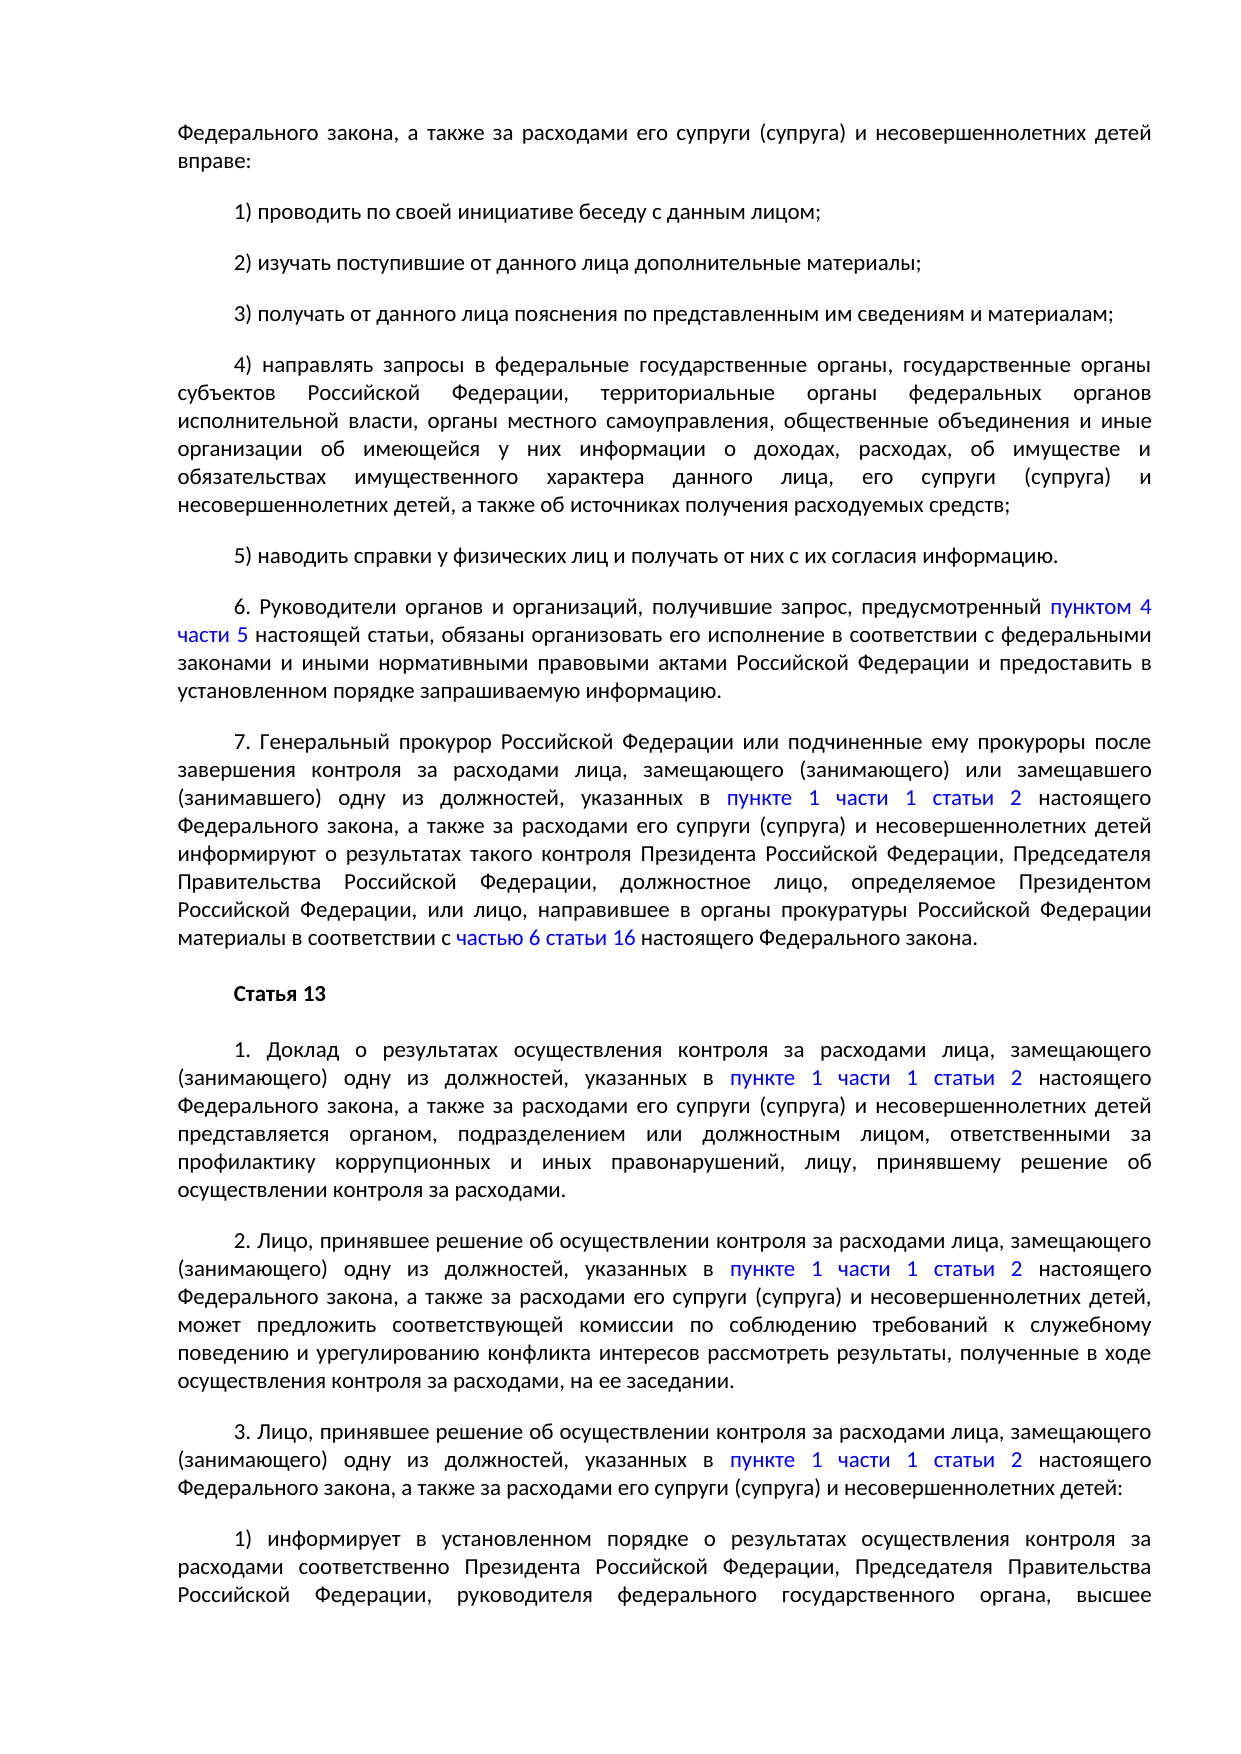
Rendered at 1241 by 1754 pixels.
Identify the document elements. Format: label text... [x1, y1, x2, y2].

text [177, 118, 1152, 174]
text 2) изучать поступившие от данного лица дополнительные материалы; [177, 248, 1152, 276]
text 7. Генеральный прокурор Российской Федерации или подчиненные ему прокуроры после завершения контроля за расходами лица, замещающего (занимающего) или замещавшего (занимавшего) одну из должностей, указанных в пункте 1 части 1 статьи 2 настоящего Федерального закона, а также за расходами его супруги (супруга) и несовершеннолетних детей информируют о результатах такого контроля Президента Российской Федерации, Председателя Правительства Российской Федерации, должностное лицо, определяемое Президентом Российской Федерации, или лицо, направившее в органы прокуратуры Российской Федерации материалы в соответствии с частью 6 статьи 16 настоящего Федерального закона. [177, 727, 1152, 951]
text 1. Доклад о результатах осуществления контроля за расходами лица, замещающего (занимающего) одну из должностей, указанных в пункте 1 части 1 статьи 2 настоящего Федерального закона, а также за расходами его супруги (супруга) и несовершеннолетних детей представляется органом, подразделением или должностным лицом, ответственными за профилактику коррупционных и иных правонарушений, лицу, принявшему решение об осуществлении контроля за расходами. [177, 1035, 1152, 1203]
title Статья 13 [177, 979, 1152, 1007]
text 3) получать от данного лица пояснения по представленным им сведениям и материалам; [177, 299, 1152, 327]
text 5) наводить справки у физических лиц и получать от них с их согласия информацию. [177, 541, 1152, 569]
text 3. Лицо, принявшее решение об осуществлении контроля за расходами лица, замещающего (занимающего) одну из должностей, указанных в пункте 1 части 1 статьи 2 настоящего Федерального закона, а также за расходами его супруги (супруга) и несовершеннолетних детей: [177, 1417, 1152, 1501]
text 1) проводить по своей инициативе беседу с данным лицом; [177, 197, 1152, 225]
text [177, 1524, 1152, 1608]
text 4) направлять запросы в федеральные государственные органы, государственные органы субъектов Российской Федерации, территориальные органы федеральных органов исполнительной власти, органы местного самоуправления, общественные объединения и иные организации об имеющейся у них информации о доходах, расходах, об имуществе и обязательствах имущественного характера данного лица, его супруги (супруга) и несовершеннолетних детей, а также об источниках получения расходуемых средств; [177, 350, 1152, 518]
text 2. Лицо, принявшее решение об осуществлении контроля за расходами лица, замещающего (занимающего) одну из должностей, указанных в пункте 1 части 1 статьи 2 настоящего Федерального закона, а также за расходами его супруги (супруга) и несовершеннолетних детей, может предложить соответствующей комиссии по соблюдению требований к служебному поведению и урегулированию конфликта интересов рассмотреть результаты, полученные в ходе осуществления контроля за расходами, на ее заседании. [177, 1226, 1152, 1394]
text 6. Руководители органов и организаций, получившие запрос, предусмотренный пунктом 4 части 5 настоящей статьи, обязаны организовать его исполнение в соответствии с федеральными законами и иными нормативными правовыми актами Российской Федерации и предоставить в установленном порядке запрашиваемую информацию. [177, 592, 1152, 704]
